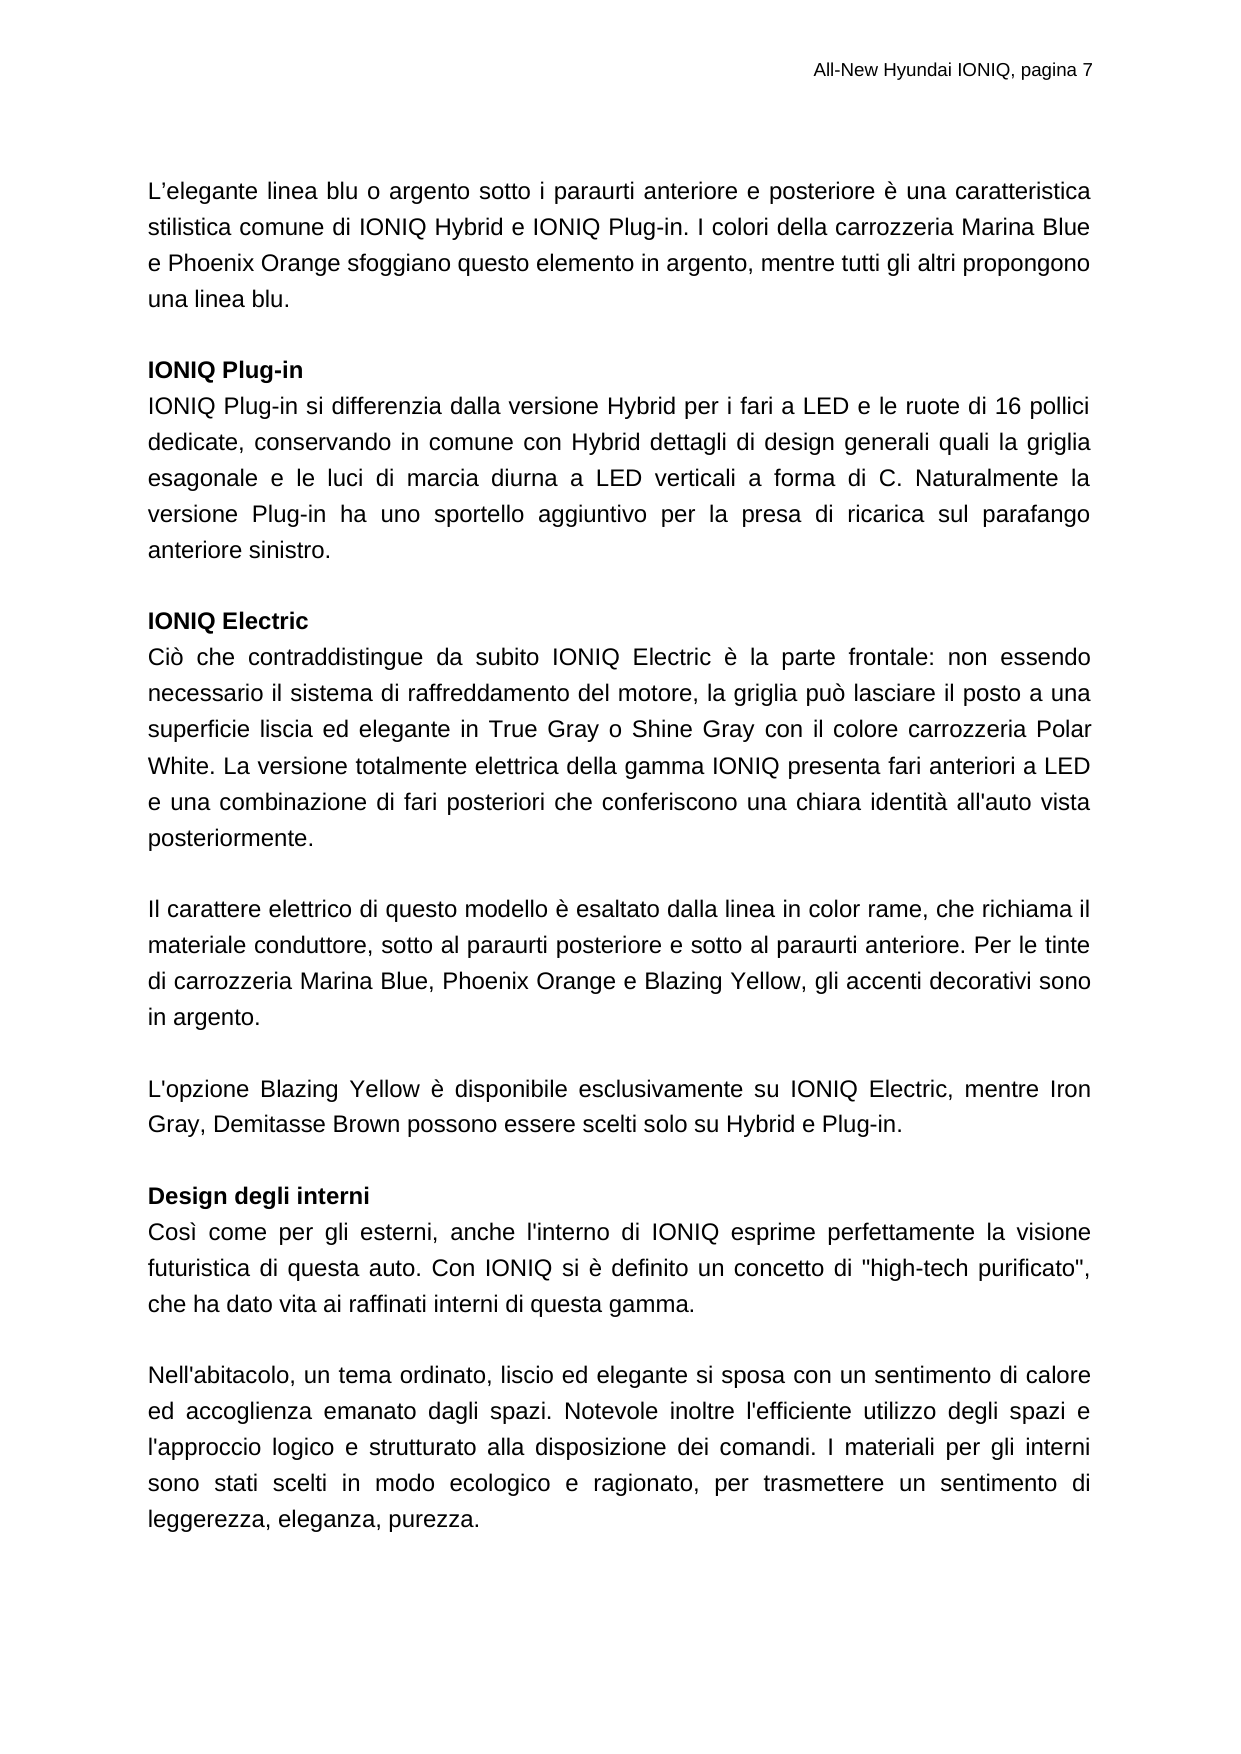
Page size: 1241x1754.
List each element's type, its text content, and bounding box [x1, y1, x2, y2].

text Il carattere elettrico di questo modello è esaltato dalla linea in color rame, che richiama il materiale conduttore, sotto al paraurti posteriore e sotto al paraurti anteriore. Per le tinte di carrozzeria Marina Blue, Phoenix Orange e Blazing Yellow, gli accenti decorativi sono in argento. [148, 895, 1092, 1030]
text Ciò che contraddistingue da subito IONIQ Electric è la parte frontale: non essendo necessario il sistema di raffreddamento del motore, la griglia può lasciare il posto a una superficie liscia ed elegante in True Gray o Shine Gray con il colore carrozzeria Polar White. La versione totalmente elettrica della gamma IONIQ presenta fari anteriori a LED e una combinazione di fari posteriori che conferiscono una chiara identità all'auto vista posteriormente. [148, 643, 1092, 851]
text Design degli interni [148, 1182, 1092, 1209]
text Così come per gli esterni, anche l'interno di IONIQ esprime perfettamente la visione futuristica di questa auto. Con IONIQ si è definito un concetto di "high-tech purificato", che ha dato vita ai raffinati interni di questa gamma. [148, 1218, 1092, 1317]
text Nell'abitacolo, un tema ordinato, liscio ed elegante si sposa con un sentimento di calore ed accoglienza emanato dagli spazi. Notevole inoltre l'efficiente utilizzo degli spazi e l'approccio logico e strutturato alla disposizione dei comandi. I materiali per gli interni sono stati scelti in modo ecologico e ragionato, per trasmettere un sentimento di leggerezza, eleganza, purezza. [148, 1361, 1092, 1532]
text L'opzione Blazing Yellow è disponibile esclusivamente su IONIQ Electric, mentre Iron Gray, Demitasse Brown possono essere scelti solo su Hybrid e Plug-in. [148, 1074, 1092, 1138]
text IONIQ Plug-in [148, 356, 1092, 384]
text IONIQ Electric [148, 607, 1092, 635]
text IONIQ Plug-in si differenzia dalla versione Hybrid per i fari a LED e le ruote di 16 pollici dedicate, conservando in comune con Hybrid dettagli di design generali quali la griglia esagonale e le luci di marcia diurna a LED verticali a forma di C. Naturalmente la versione Plug-in ha uno sportello aggiuntivo per la presa di ricarica sul parafango anteriore sinistro. [148, 392, 1092, 563]
text L’elegante linea blu o argento sotto i paraurti anteriore e posteriore è una caratteristica stilistica comune di IONIQ Hybrid e IONIQ Plug-in. I colori della carrozzeria Marina Blue e Phoenix Orange sfoggiano questo elemento in argento, mentre tutti gli altri propongono una linea blu. [148, 177, 1092, 312]
